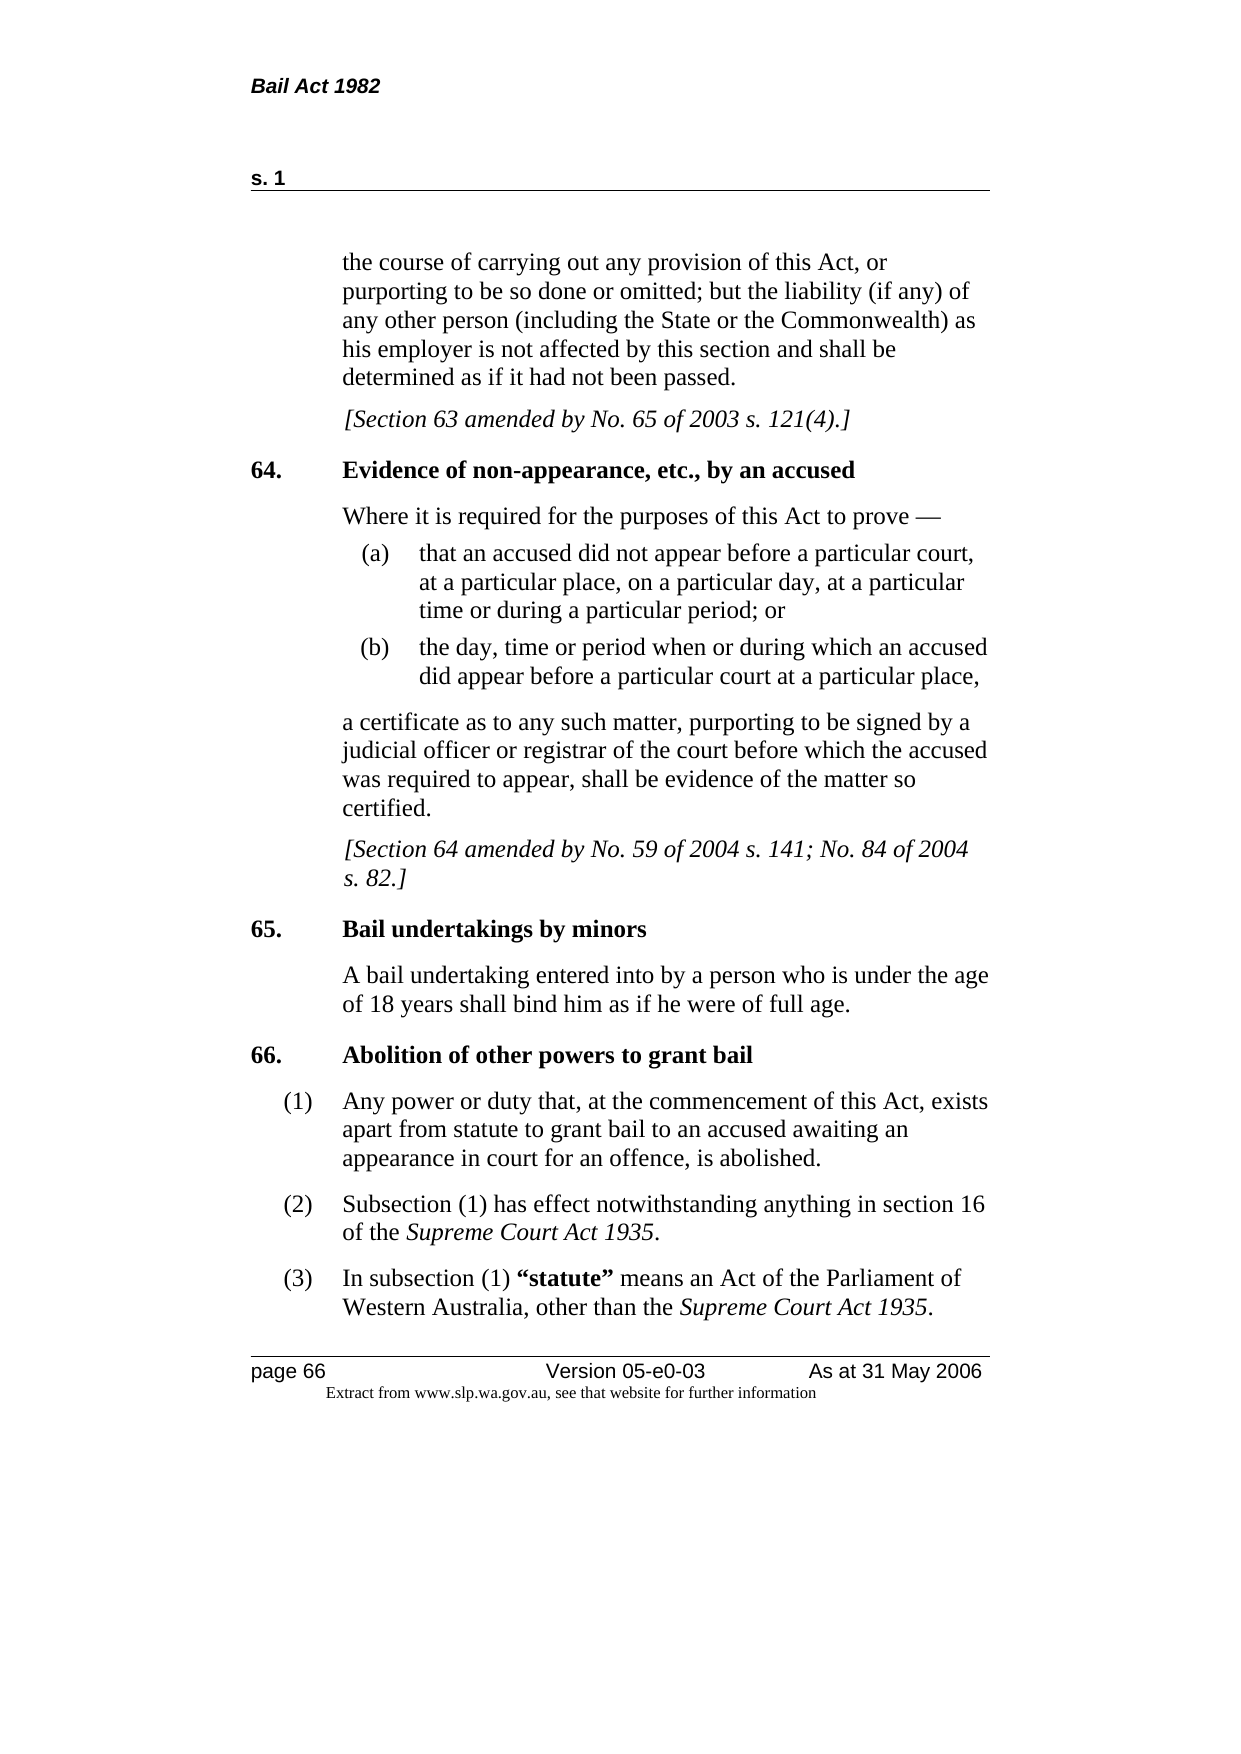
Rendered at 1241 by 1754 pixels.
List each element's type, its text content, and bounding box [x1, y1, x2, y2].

text a certificate as to any such matter, purporting to be signed by a judicial officer or registrar of the court before which the accused was required to appear, shall be evidence of the matter so certified. [251, 707, 990, 822]
text (b) the day, time or period when or during which an accused did appear before a particular court at a particular place, [251, 632, 990, 690]
text (a) that an accused did not appear before a particular court, at a particular place, on a particular day, at a particular time or during a particular period; or [251, 538, 990, 624]
text [Section 63 amended by No. 65 of 2003 s. 121(4).] [251, 404, 990, 432]
subtitle 66. Abolition of other powers to grant bail [251, 1040, 990, 1069]
text A bail undertaking entered into by a person who is under the age of 18 years shall bind him as if he were of full age. [251, 960, 990, 1017]
text (2) Subsection (1) has effect notwithstanding anything in section 16 of the Supreme Court Act 1935. [251, 1189, 990, 1246]
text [251, 247, 990, 391]
text Where it is required for the purposes of this Act to prove — [251, 501, 990, 529]
text (1) Any power or duty that, at the commencement of this Act, exists apart from statute to grant bail to an accused awaiting an appearance in court for an offence, is abolished. [251, 1086, 990, 1172]
subtitle 64. Evidence of non-appearance, etc., by an accused [251, 455, 990, 484]
subtitle 65. Bail undertakings by minors [251, 914, 990, 943]
text (3) In subsection (1) “statute” means an Act of the Parliament of Western Australia, other than the Supreme Court Act 1935. [251, 1263, 990, 1320]
text [Section 64 amended by No. 59 of 2004 s. 141; No. 84 of 2004 s. 82.] [251, 834, 990, 892]
